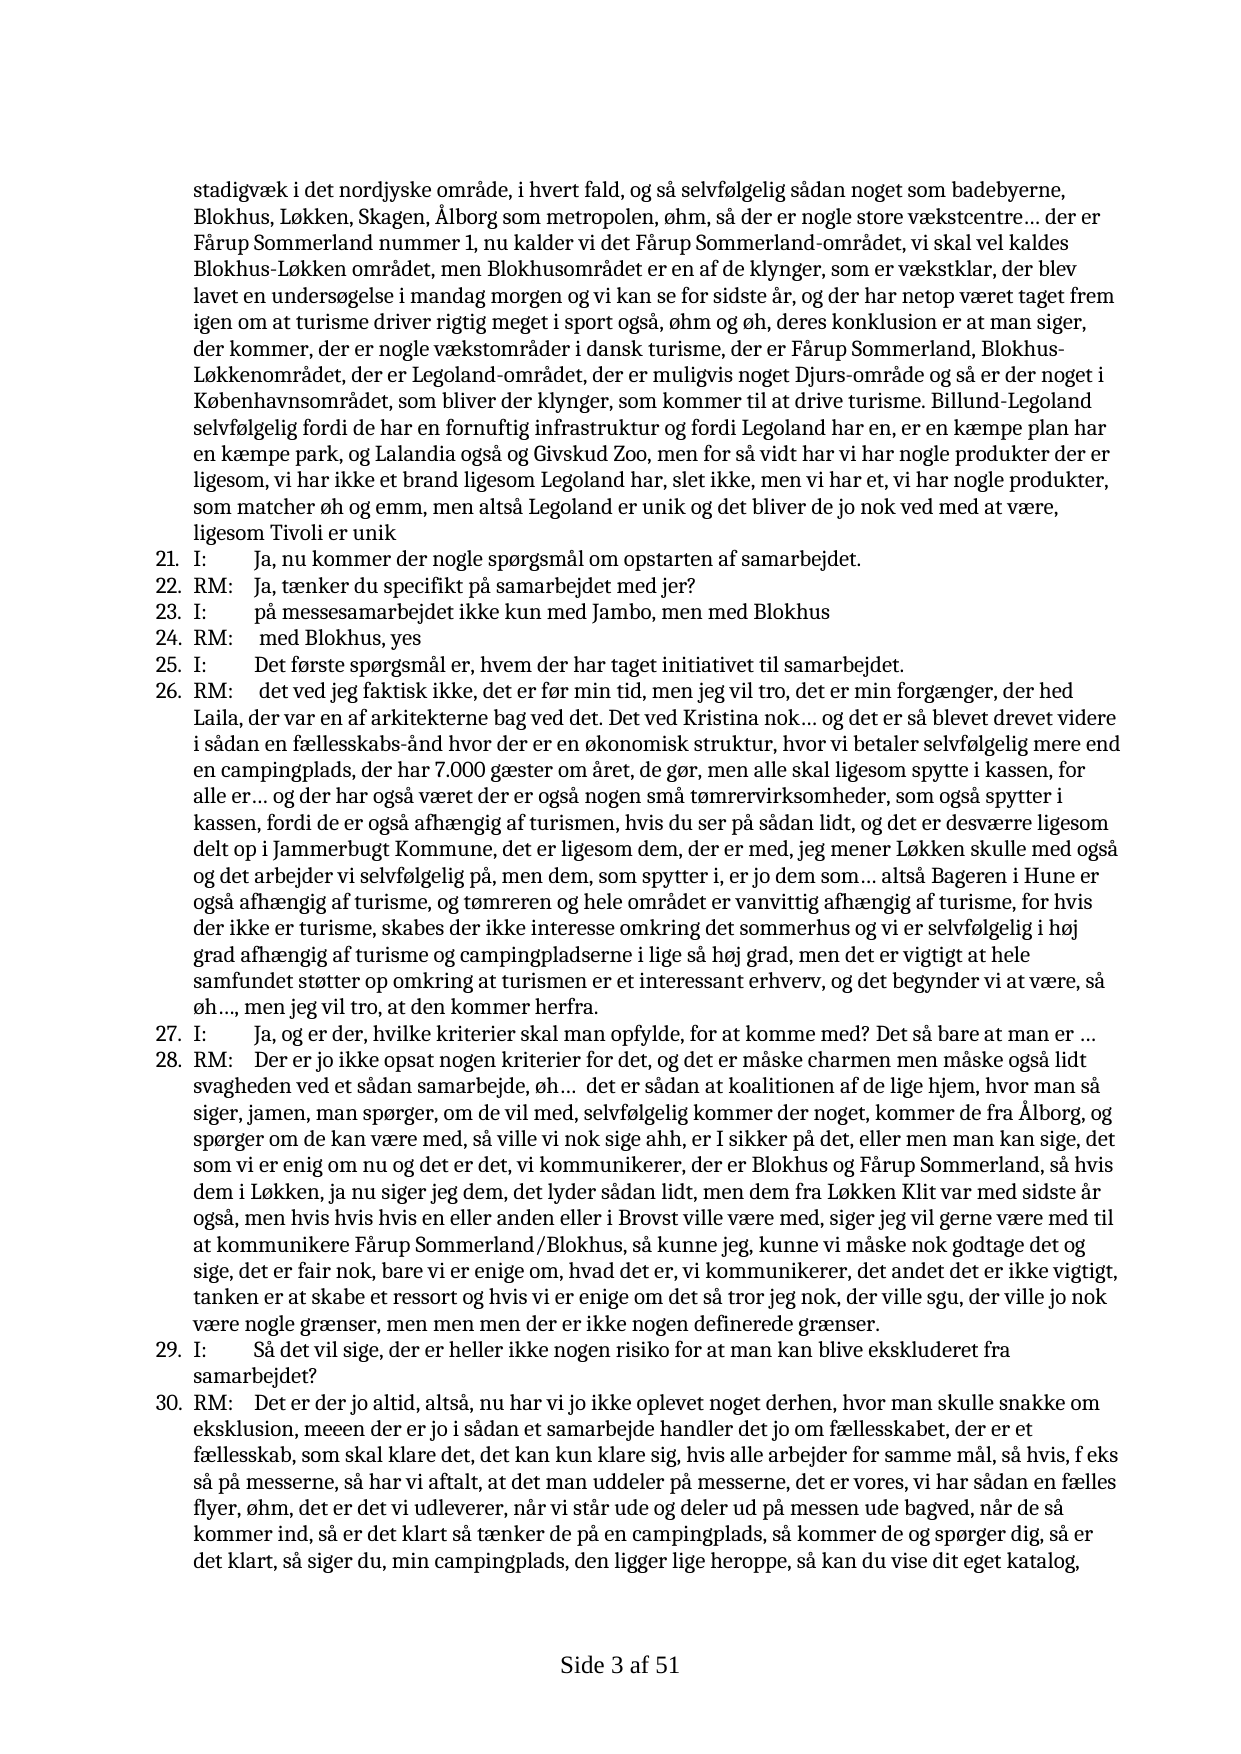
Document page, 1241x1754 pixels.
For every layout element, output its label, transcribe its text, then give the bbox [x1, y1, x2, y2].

list I: Ja, nu kommer der nogle spørgsmål om opstarten af samarbejdet. [156, 546, 1122, 572]
list I: Ja, og er der, hvilke kriterier skal man opfylde, for at komme med? Det så bare at man er … [156, 1021, 1122, 1047]
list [156, 177, 1122, 546]
list I: Så det vil sige, der er heller ikke nogen risiko for at man kan blive ekskluderet fra samarbejdet? [156, 1337, 1122, 1389]
list RM: Ja, tænker du specifikt på samarbejdet med jer? [156, 572, 1122, 599]
list RM: det ved jeg faktisk ikke, det er før min tid, men jeg vil tro, det er min forgænger, der hed Laila, der var en af arkitekterne bag ved det. Det ved Kristina nok… og det er så blevet drevet videre i sådan en fællesskabs-ånd hvor der er en økonomisk struktur, hvor vi betaler selvfølgelig mere end en campingplads, der har 7.000 gæster om året, de gør, men alle skal ligesom spytte i kassen, for alle er… og der har også været der er også nogen små tømrervirksomheder, som også spytter i kassen, fordi de er også afhængig af turismen, hvis du ser på sådan lidt, og det er desværre ligesom delt op i Jammerbugt Kommune, det er ligesom dem, der er med, jeg mener Løkken skulle med også og det arbejder vi selvfølgelig på, men dem, som spytter i, er jo dem som… altså Bageren i Hune er også afhængig af turisme, og tømreren og hele området er vanvittig afhængig af turisme, for hvis der ikke er turisme, skabes der ikke interesse omkring det sommerhus og vi er selvfølgelig i høj grad afhængig af turisme og campingpladserne i lige så høj grad, men det er vigtigt at hele samfundet støtter op omkring at turismen er et interessant erhverv, og det begynder vi at være, så øh…, men jeg vil tro, at den kommer herfra. [156, 678, 1122, 1021]
list RM: Der er jo ikke opsat nogen kriterier for det, og det er måske charmen men måske også lidt svagheden ved et sådan samarbejde, øh… det er sådan at koalitionen af de lige hjem, hvor man så siger, jamen, man spørger, om de vil med, selvfølgelig kommer der noget, kommer de fra Ålborg, og spørger om de kan være med, så ville vi nok sige ahh, er I sikker på det, eller men man kan sige, det som vi er enig om nu og det er det, vi kommunikerer, der er Blokhus og Fårup Sommerland, så hvis dem i Løkken, ja nu siger jeg dem, det lyder sådan lidt, men dem fra Løkken Klit var med sidste år også, men hvis hvis hvis en eller anden eller i Brovst ville være med, siger jeg vil gerne være med til at kommunikere Fårup Sommerland/Blokhus, så kunne jeg, kunne vi måske nok godtage det og sige, det er fair nok, bare vi er enige om, hvad det er, vi kommunikerer, det andet det er ikke vigtigt, tanken er at skabe et ressort og hvis vi er enige om det så tror jeg nok, der ville sgu, der ville jo nok være nogle grænser, men men men der er ikke nogen definerede grænser. [156, 1047, 1122, 1337]
list I: på messesamarbejdet ikke kun med Jambo, men med Blokhus [156, 599, 1122, 625]
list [156, 1389, 1122, 1574]
list RM: med Blokhus, yes [156, 625, 1122, 652]
list I: Det første spørgsmål er, hvem der har taget initiativet til samarbejdet. [156, 652, 1122, 678]
